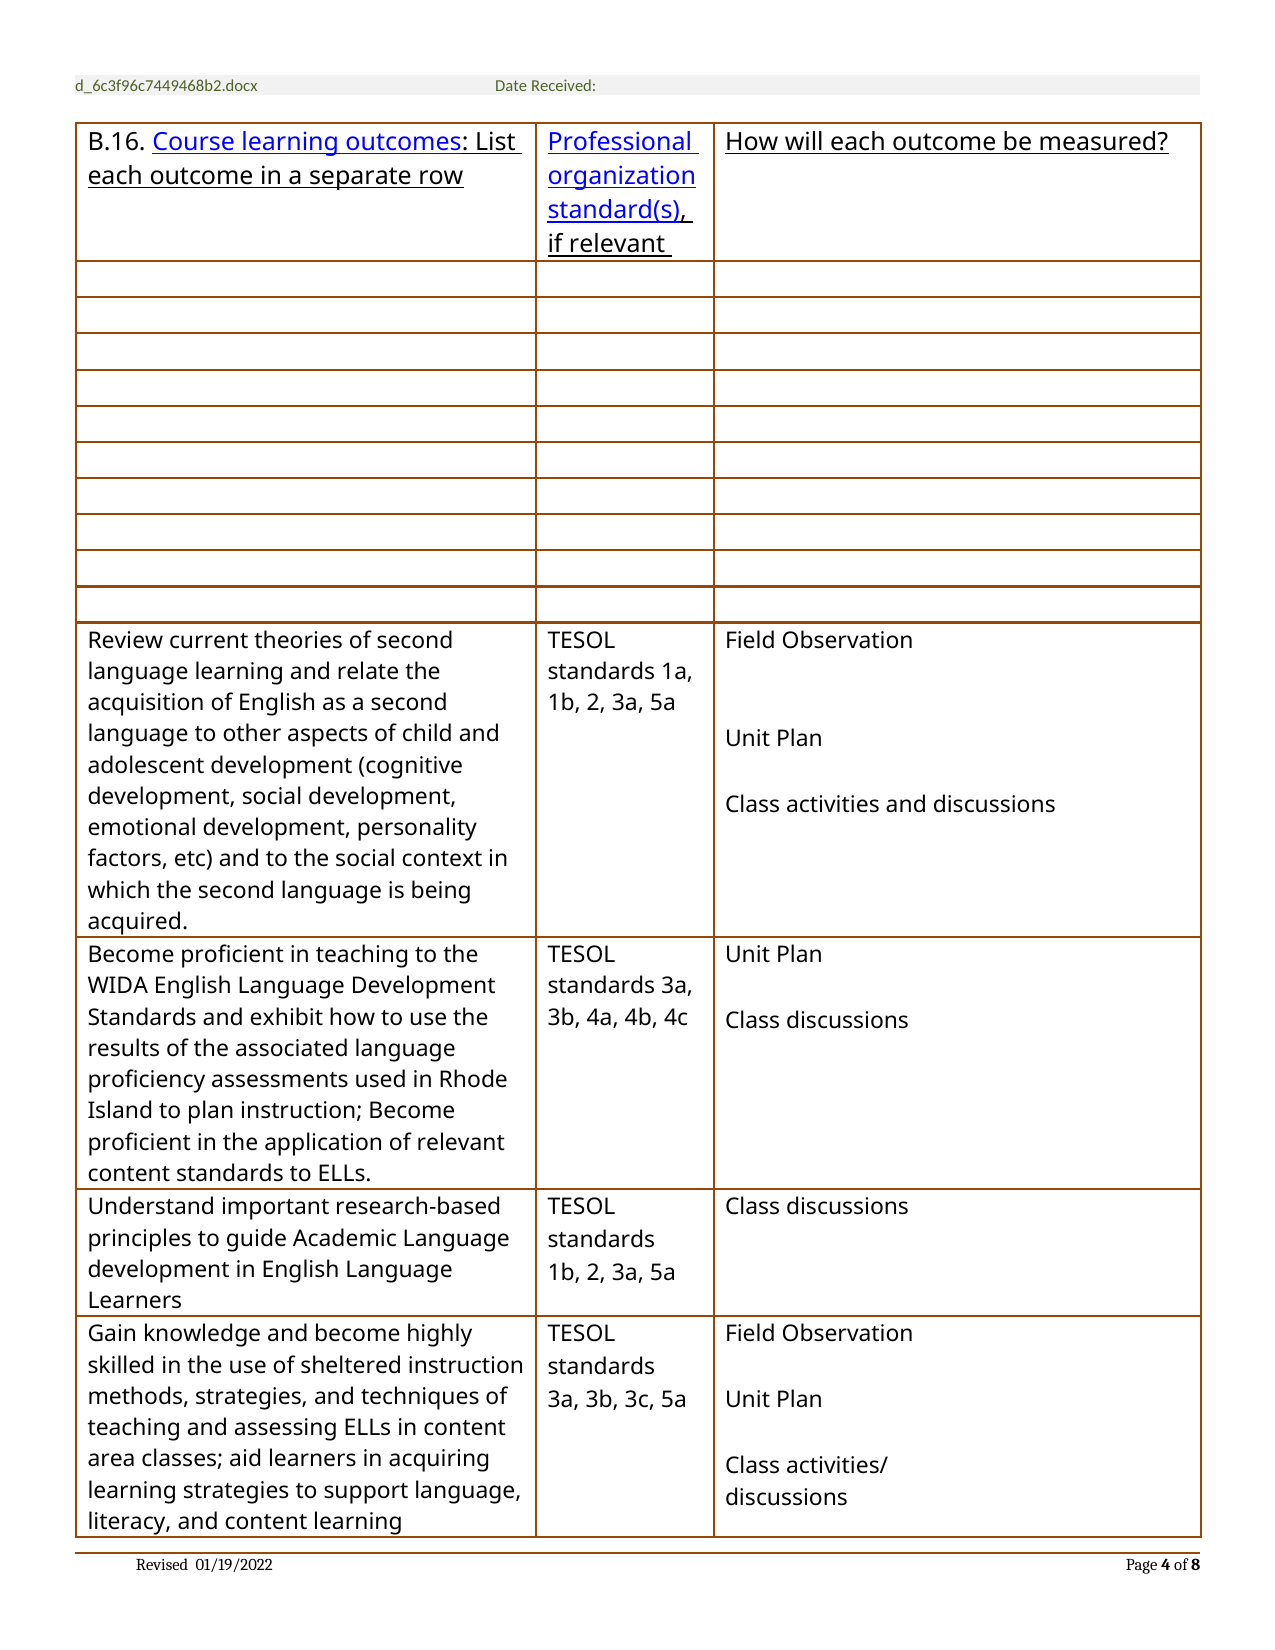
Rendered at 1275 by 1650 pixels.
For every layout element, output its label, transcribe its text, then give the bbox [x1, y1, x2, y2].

table_cell [715, 588, 1200, 621]
table_cell Field Observation Unit Plan Class activities/ discussions [715, 1317, 1200, 1536]
table_cell [715, 298, 1200, 332]
table_header Professional organization standard(s), if relevant [537, 124, 713, 260]
table_cell Become proficient in teaching to the WIDA English Language Development Standards and exhibit how to use the results of the associated language proficiency assessments used in Rhode Island to plan instruction; Become proficient in the application of relevant content standards to ELLs. [77, 938, 535, 1188]
table_cell [715, 443, 1200, 477]
table_cell [715, 371, 1200, 404]
table_cell [537, 334, 713, 368]
table_cell [715, 407, 1200, 441]
table_cell [77, 407, 535, 441]
table_cell Class discussions [715, 1190, 1200, 1315]
table_cell [537, 371, 713, 404]
table_cell [537, 298, 713, 332]
table_cell [77, 479, 535, 513]
table_cell [77, 588, 535, 621]
table_cell [537, 479, 713, 513]
table_cell TESOL standards 3a, 3b, 3c, 5a [537, 1317, 713, 1536]
table_cell [77, 371, 535, 404]
table_cell Unit Plan Class discussions [715, 938, 1200, 1188]
table_cell [537, 407, 713, 441]
table_cell Gain knowledge and become highly skilled in the use of sheltered instruction methods, strategies, and techniques of teaching and assessing ELLs in content area classes; aid learners in acquiring learning strategies to support language, literacy, and content learning [77, 1317, 535, 1536]
table_cell [715, 479, 1200, 513]
table_header How will each outcome be measured? [715, 124, 1200, 260]
table_cell [77, 334, 535, 368]
table_cell [715, 551, 1200, 585]
table_cell Review current theories of second language learning and relate the acquisition of English as a second language to other aspects of child and adolescent development (cognitive development, social development, emotional development, personality factors, etc) and to the social context in which the second language is being acquired. [77, 624, 535, 936]
table_cell [537, 588, 713, 621]
table_cell [77, 443, 535, 477]
table_cell Understand important research-based principles to guide Academic Language development in English Language Learners [77, 1190, 535, 1315]
table_cell [77, 515, 535, 549]
table_cell [715, 515, 1200, 549]
table_cell [77, 551, 535, 585]
table_cell [537, 515, 713, 549]
table_cell TESOL standards 1a, 1b, 2, 3a, 5a [537, 624, 713, 936]
table_cell TESOL standards 1b, 2, 3a, 5a [537, 1190, 713, 1315]
table_header B.16. Course learning outcomes: List each outcome in a separate row [77, 124, 535, 260]
table_cell [77, 262, 535, 296]
table_cell [715, 262, 1200, 296]
table_cell TESOL standards 3a, 3b, 4a, 4b, 4c [537, 938, 713, 1188]
table_cell Field Observation Unit Plan Class activities and discussions [715, 624, 1200, 936]
table_cell [537, 443, 713, 477]
table_cell [537, 551, 713, 585]
table_cell [77, 298, 535, 332]
table_cell [537, 262, 713, 296]
table_cell [715, 334, 1200, 368]
